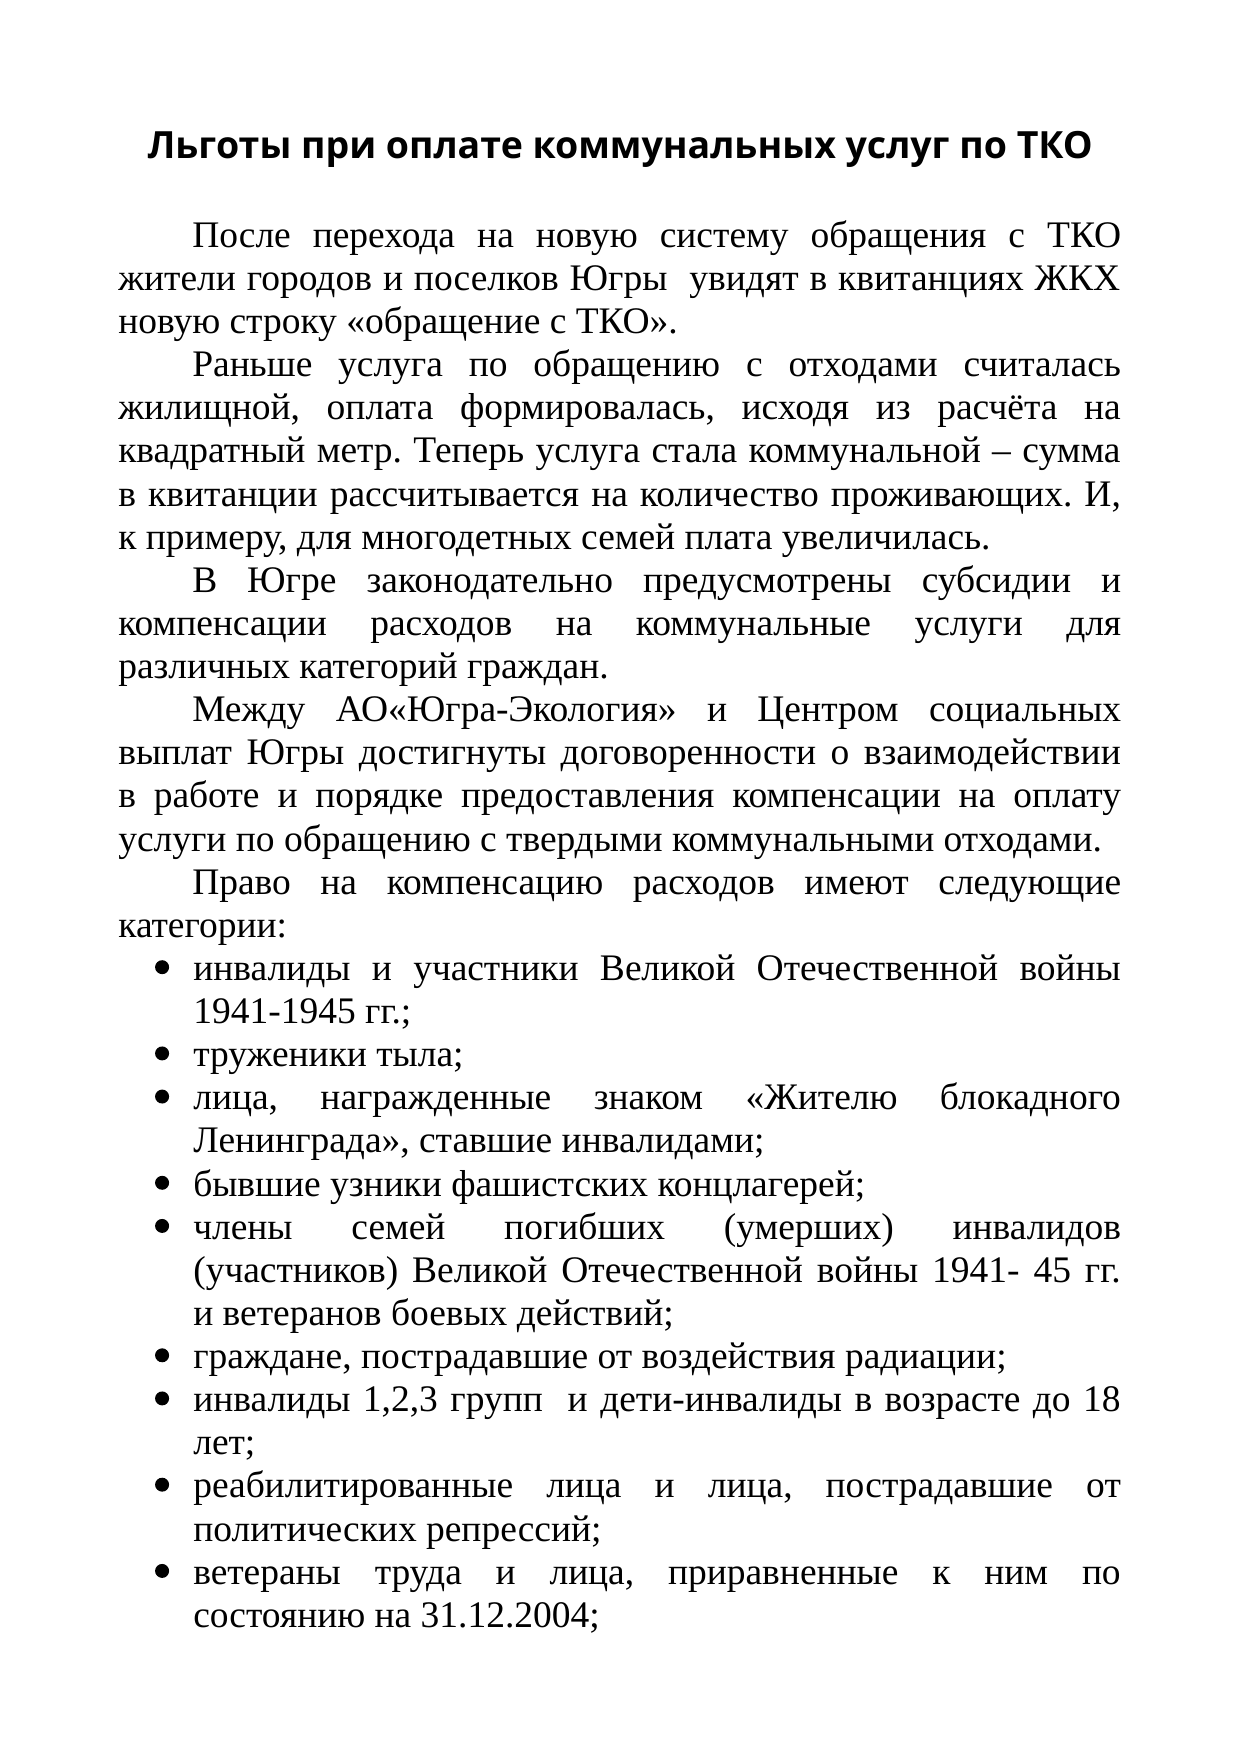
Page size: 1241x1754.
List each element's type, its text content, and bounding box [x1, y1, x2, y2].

list граждане, пострадавшие от воздействия радиации; [156, 1333, 1122, 1377]
list реабилитированные лица и лица, пострадавшие от политических репрессий; [156, 1463, 1122, 1549]
list члены семей погибших (умерших) инвалидов (участников) Великой Отечественной войны 1941- 45 гг. и ветеранов боевых действий; [156, 1204, 1122, 1333]
list ветераны труда и лица, приравненные к ним по состоянию на 31.12.2004; [156, 1549, 1122, 1635]
list инвалиды и участники Великой Отечественной войны 1941-1945 гг.; [156, 945, 1122, 1032]
text Льготы при оплате коммунальных услуг по ТКО [118, 118, 1122, 169]
text Раньше услуга по обращению с отходами считалась жилищной, оплата формировалась, исходя из расчёта на квадратный метр. Теперь услуга стала коммунальной – сумма в квитанции рассчитывается на количество проживающих. И, к примеру, для многодетных семей плата увеличилась. [118, 342, 1122, 557]
list бывшие узники фашистских концлагерей; [156, 1161, 1122, 1204]
list труженики тыла; [156, 1032, 1122, 1075]
list лица, награжденные знаком «Жителю блокадного Ленинграда», ставшие инвалидами; [156, 1075, 1122, 1161]
text В Югре законодательно предусмотрены субсидии и компенсации расходов на коммунальные услуги для различных категорий граждан. [118, 557, 1122, 687]
list инвалиды 1,2,3 групп и дети-инвалиды в возрасте до 18 лет; [156, 1377, 1122, 1463]
text Право на компенсацию расходов имеют следующие категории: [118, 859, 1122, 945]
text Между АО«Югра-Экология» и Центром социальных выплат Югры достигнуты договоренности о взаимодействии в работе и порядке предоставления компенсации на оплату услуги по обращению с твердыми коммунальными отходами. [118, 687, 1122, 859]
text После перехода на новую систему обращения с ТКО жители городов и поселков Югры увидят в квитанциях ЖКХ новую строку «обращение с ТКО». [118, 212, 1122, 342]
